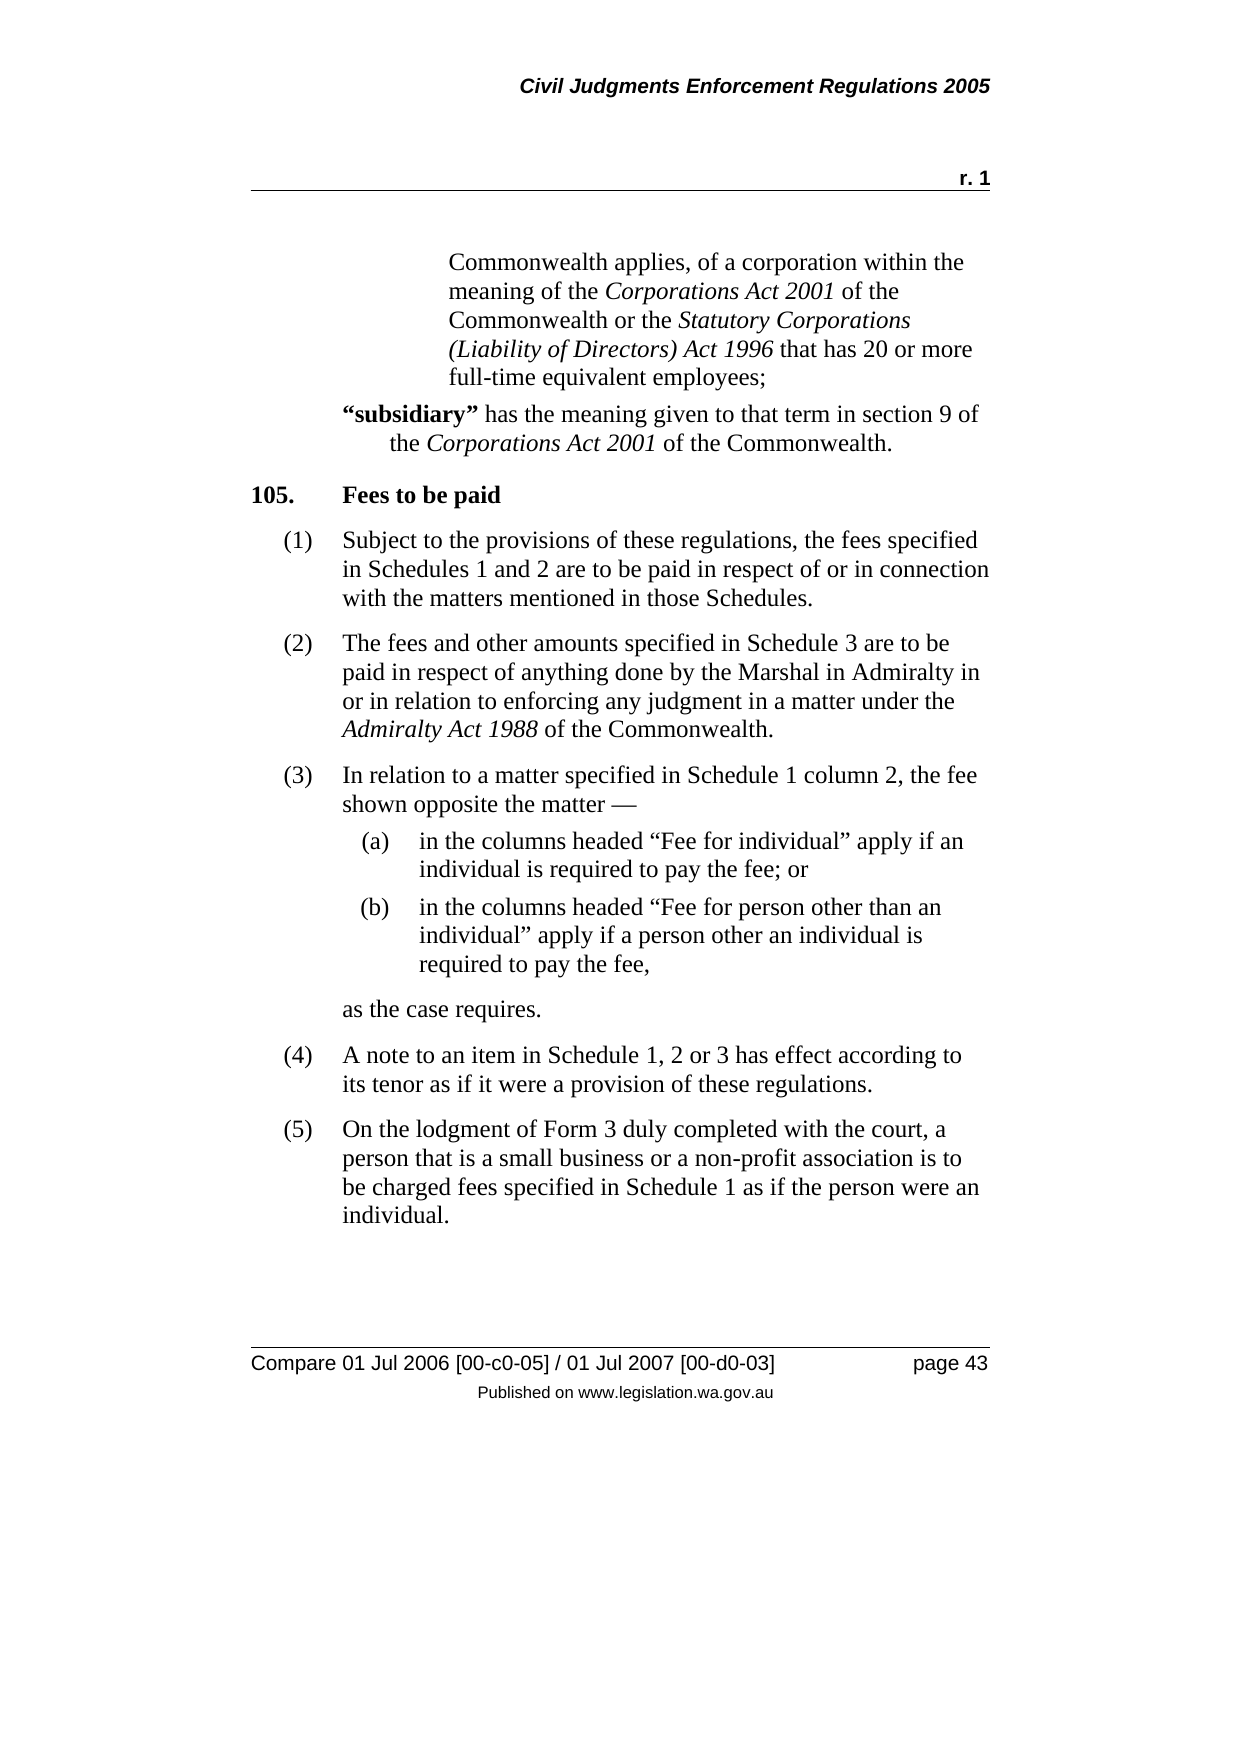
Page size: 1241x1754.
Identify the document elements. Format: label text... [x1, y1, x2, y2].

text (5) On the lodgment of Form 3 duly completed with the court, a person that is a small business or a non-profit association is to be charged fees specified in Schedule 1 as if the person were an individual. [251, 1114, 990, 1229]
text “subsidiary” has the meaning given to that term in section 9 of the Corporations Act 2001 of the Commonwealth. [251, 399, 990, 457]
text (1) Subject to the provisions of these regulations, the fees specified in Schedules 1 and 2 are to be paid in respect of or in connection with the matters mentioned in those Schedules. [251, 525, 990, 612]
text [251, 247, 990, 391]
text (4) A note to an item in Schedule 1, 2 or 3 has effect according to its tenor as if it were a provision of these regulations. [251, 1040, 990, 1097]
text (3) In relation to a matter specified in Schedule 1 column 2, the fee shown opposite the matter — [251, 760, 990, 817]
subtitle 105. Fees to be paid [251, 480, 990, 509]
text as the case requires. [251, 994, 990, 1023]
text (a) in the columns headed “Fee for individual” apply if an individual is required to pay the fee; or [251, 826, 990, 883]
text (2) The fees and other amounts specified in Schedule 3 are to be paid in respect of anything done by the Marshal in Admiralty in or in relation to enforcing any judgment in a matter under the Admiralty Act 1988 of the Commonwealth. [251, 628, 990, 743]
text (b) in the columns headed “Fee for person other than an individual” apply if a person other an individual is required to pay the fee, [251, 892, 990, 978]
